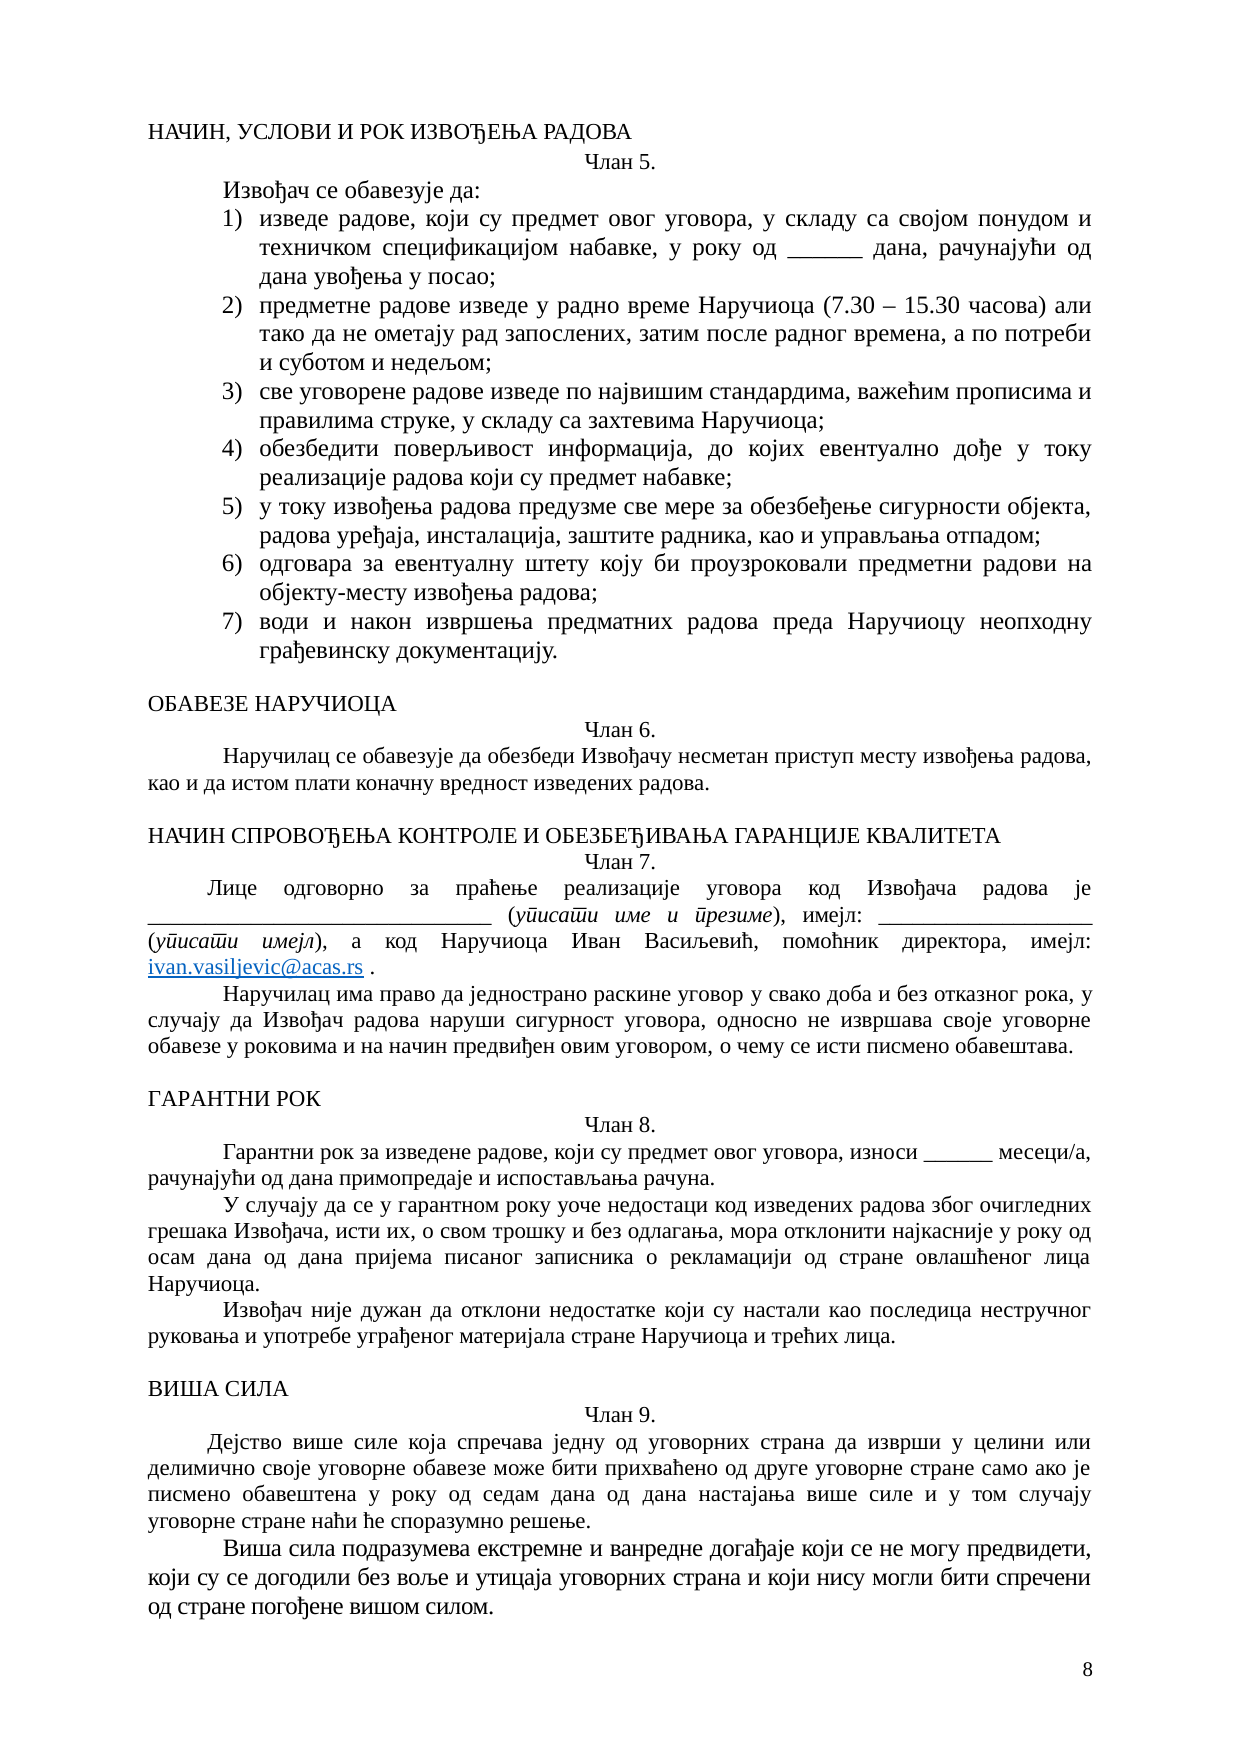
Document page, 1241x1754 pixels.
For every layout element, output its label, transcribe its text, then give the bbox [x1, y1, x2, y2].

text Члан 7. [148, 848, 1092, 874]
text НАЧИН, УСЛОВИ И РОК ИЗВОЂЕЊА РАДОВА [148, 118, 1092, 144]
text Члан 6. [148, 716, 1092, 743]
text Извођач се обавезује да: [148, 175, 1092, 203]
text У случају да се у гарантном року уоче недостаци код изведених радова због очигледних грешака Извођача, исти их, о свом трошку и без одлагања, мора отклонити најкасније у року од осам дана од дана пријема писаног записника о рекламацији од стране овлашћеног лица Наручиоца. [148, 1191, 1092, 1296]
text Члан 9. [148, 1401, 1092, 1428]
list предметне радове изведе у радно време Наручиоца (7.30 – 15.30 часова) али тако да не ометају рад запослених, затим после радног времена, а по потреби и суботом и недељом; [222, 290, 1092, 376]
text Извођач није дужан да отклони недостатке који су настали као последица нестручног руковања и употребе уграђеног материјала стране Наручиоца и трећих лица. [148, 1296, 1092, 1349]
text Лице одговорно за праћење реализације уговора код Извођача радова је ______________________________ (уписати име и презиме), имејл: ___________________ (уписати имејл), а код Наручиоца Иван Васиљевић, помоћник директора, имејл: ivan.vasiljevic@acas.rs . [148, 874, 1092, 980]
list обезбедити поверљивост информација, до којих евентуално дође у току реализације радова који су предмет набавке; [222, 433, 1092, 491]
text Наручилац се обавезује да обезбеди Извођачу несметан приступ месту извођења радова, као и да истом плати коначну вредност изведених радова. [148, 743, 1092, 795]
text НАЧИН СПРОВОЂЕЊА КОНТРОЛЕ И ОБЕЗБЕЂИВАЊА ГАРАНЦИЈЕ КВАЛИТЕТА [148, 822, 1092, 848]
text Дејство више силе која спречава једну од уговорних страна да изврши у целини или делимично своје уговорне обавезе може бити прихваћено од друге уговорне стране само ако је писмено обавештена у року од седам дана од дана настајања више силе и у том случају уговорне стране наћи ће споразумно решење. [148, 1428, 1092, 1533]
text Виша сила подразумева екстремне и ванредне догађаје који се не могу предвидети, који су се догодили без воље и утицаја уговорних страна и који нису могли бити спречени од стране погођене вишом силом. [148, 1533, 1092, 1619]
list све уговорене радове изведе по највишим стандардима, важећим прописима и правилима струке, у складу са захтевима Наручиоца; [222, 376, 1092, 433]
list изведе радове, који су предмет овог уговора, у складу са својом понудом и техничком спецификацијом набавке, у року од ______ дана, рачунајући од дана увођења у посао; [222, 203, 1092, 290]
text ВИША СИЛА [148, 1375, 1092, 1401]
text Наручилац има право да једнострано раскине уговор у свако доба и без отказног рока, у случају да Извођач радова наруши сигурност уговора, односно не извршава своје уговорне обавезе у роковима и на начин предвиђен овим уговором, о чему се исти писмено обавештава. [148, 980, 1092, 1059]
text Члан 8. [148, 1112, 1092, 1138]
list одговара за евентуалну штету коју би проузроковали предметни радови на објекту-месту извођења радова; [222, 548, 1092, 606]
list у току извођења радова предузме све мере за обезбеђење сигурности објекта, радова уређаја, инсталација, заштите радника, као и управљања отпадом; [222, 491, 1092, 548]
text Гарантни рок за изведене радове, који су предмет овог уговора, износи ______ месеци/а, рачунајући од дана примопредаје и испостављања рачуна. [148, 1138, 1092, 1191]
text ОБАВЕЗЕ НАРУЧИОЦА [148, 690, 1092, 716]
text Члан 5. [148, 148, 1092, 175]
text ГАРАНТНИ РОК [148, 1085, 1092, 1112]
list води и након извршења предматних радова преда Наручиоцу неопходну грађевинску документацију. [222, 606, 1092, 663]
